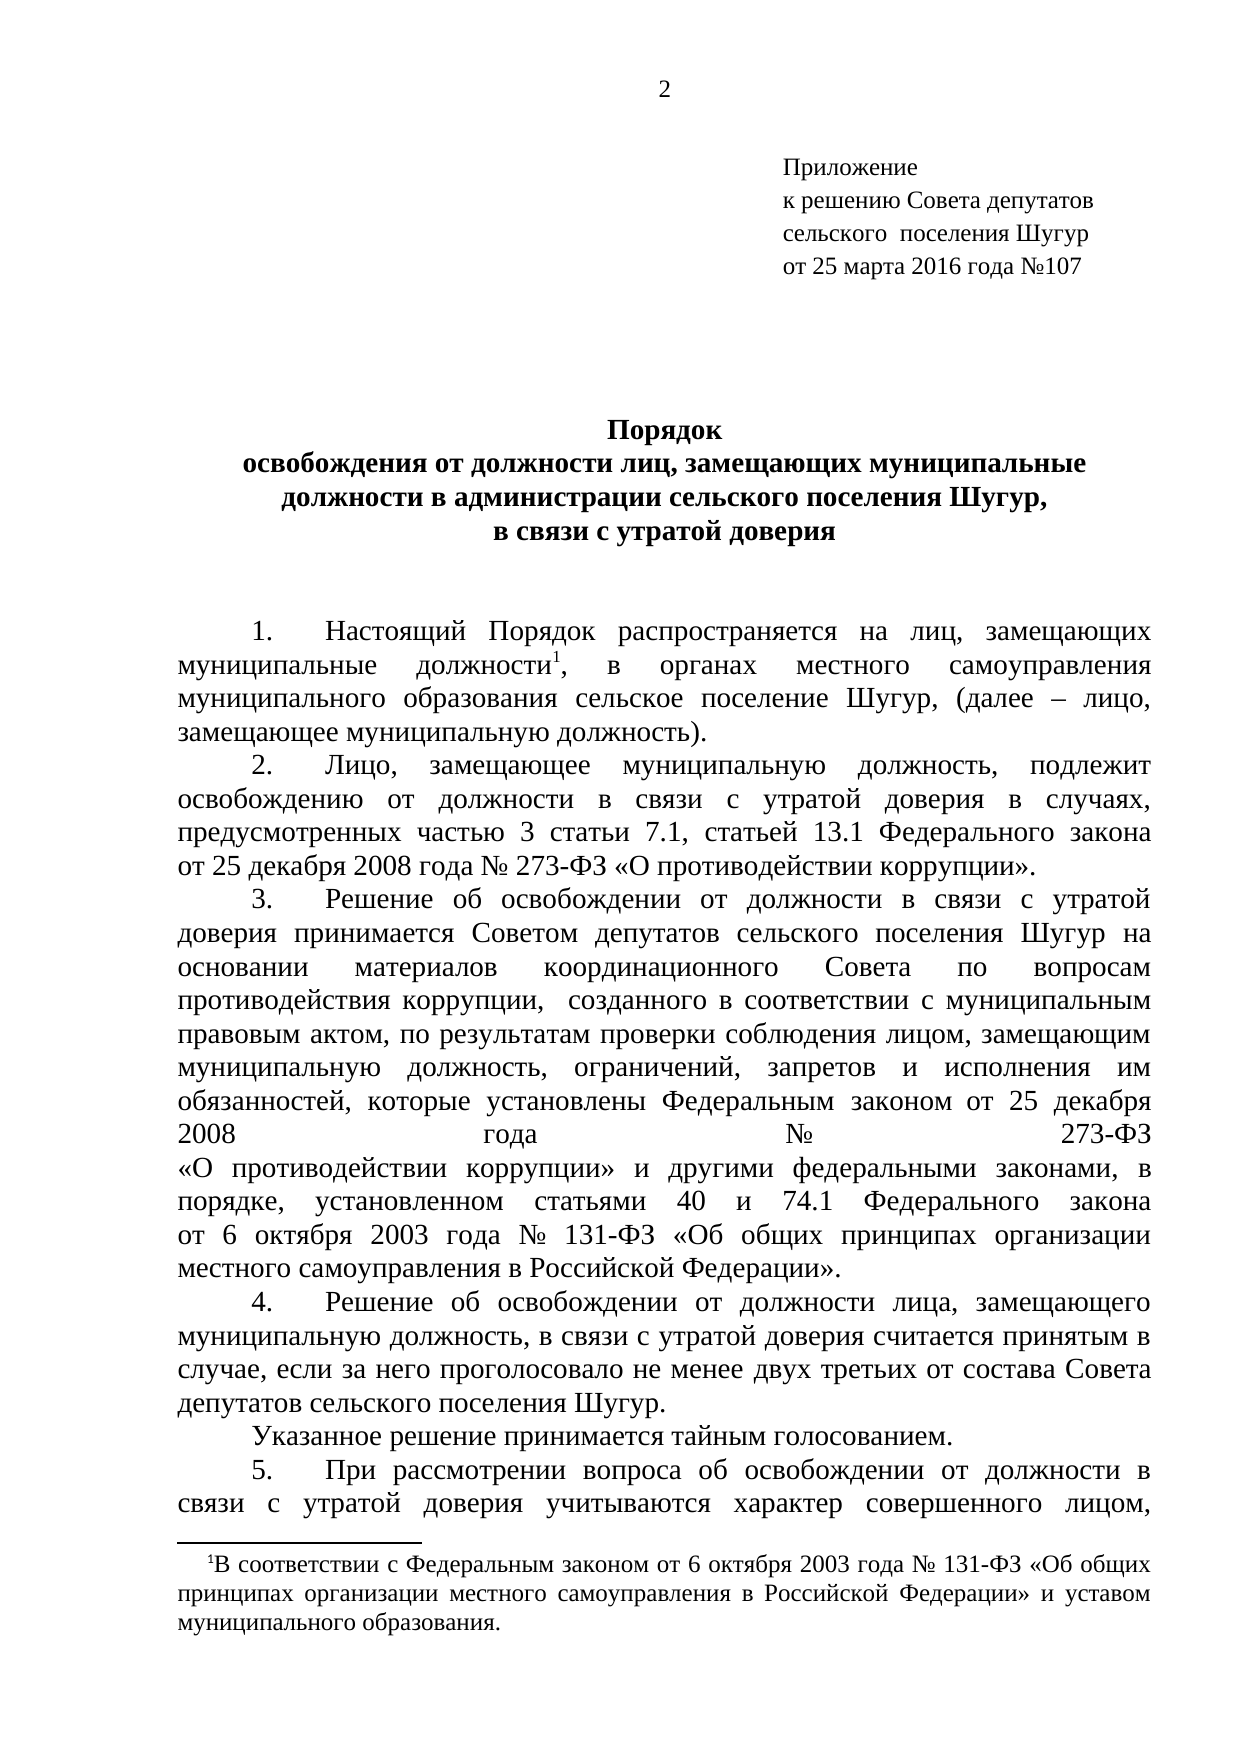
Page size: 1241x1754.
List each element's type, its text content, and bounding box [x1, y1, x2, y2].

list Решение об освобождении от должности лица, замещающего муниципальную должность, в связи с утратой доверия считается принятым в случае, если за него проголосовало не менее двух третьих от состава Совета депутатов сельского поселения Шугур. [177, 1284, 1152, 1418]
list Настоящий Порядок распространяется на лиц, замещающих муниципальные должности, в органах местного самоуправления муниципального образования сельское поселение Шугур, (далее – лицо, замещающее муниципальную должность). [177, 613, 1152, 747]
table_header Приложение к решению Совета депутатов сельского поселения Шугур от 25 марта 2016 года №107 [771, 152, 1152, 283]
text Порядок [177, 412, 1152, 446]
list Лицо, замещающее муниципальную должность, подлежит освобождению от должности в связи с утратой доверия в случаях, предусмотренных частью 3 статьи 7.1, статьей 13.1 Федерального закона от 25 декабря 2008 года № 273-ФЗ «О противодействии коррупции». [177, 747, 1152, 882]
text освобождения от должности лиц, замещающих муниципальные должности в администрации сельского поселения Шугур, [177, 446, 1152, 513]
list Решение об освобождении от должности в связи с утратой доверия принимается Советом депутатов сельского поселения Шугур на основании материалов координационного Совета по вопросам противодействия коррупции, созданного в соответствии с муниципальным правовым актом, по результатам проверки соблюдения лицом, замещающим муниципальную должность, ограничений, запретов и исполнения им обязанностей, которые установлены Федеральным законом от 25 декабря 2008 года № 273-ФЗ «О противодействии коррупции» и другими федеральными законами, в порядке, установленном статьями 40 и 74.1 Федерального закона от 6 октября 2003 года № 131-ФЗ «Об общих принципах организации местного самоуправления в Российской Федерации». [177, 882, 1152, 1284]
text Указанное решение принимается тайным голосованием. [177, 1418, 1152, 1452]
text в связи с утратой доверия [177, 513, 1152, 546]
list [177, 1452, 1152, 1519]
